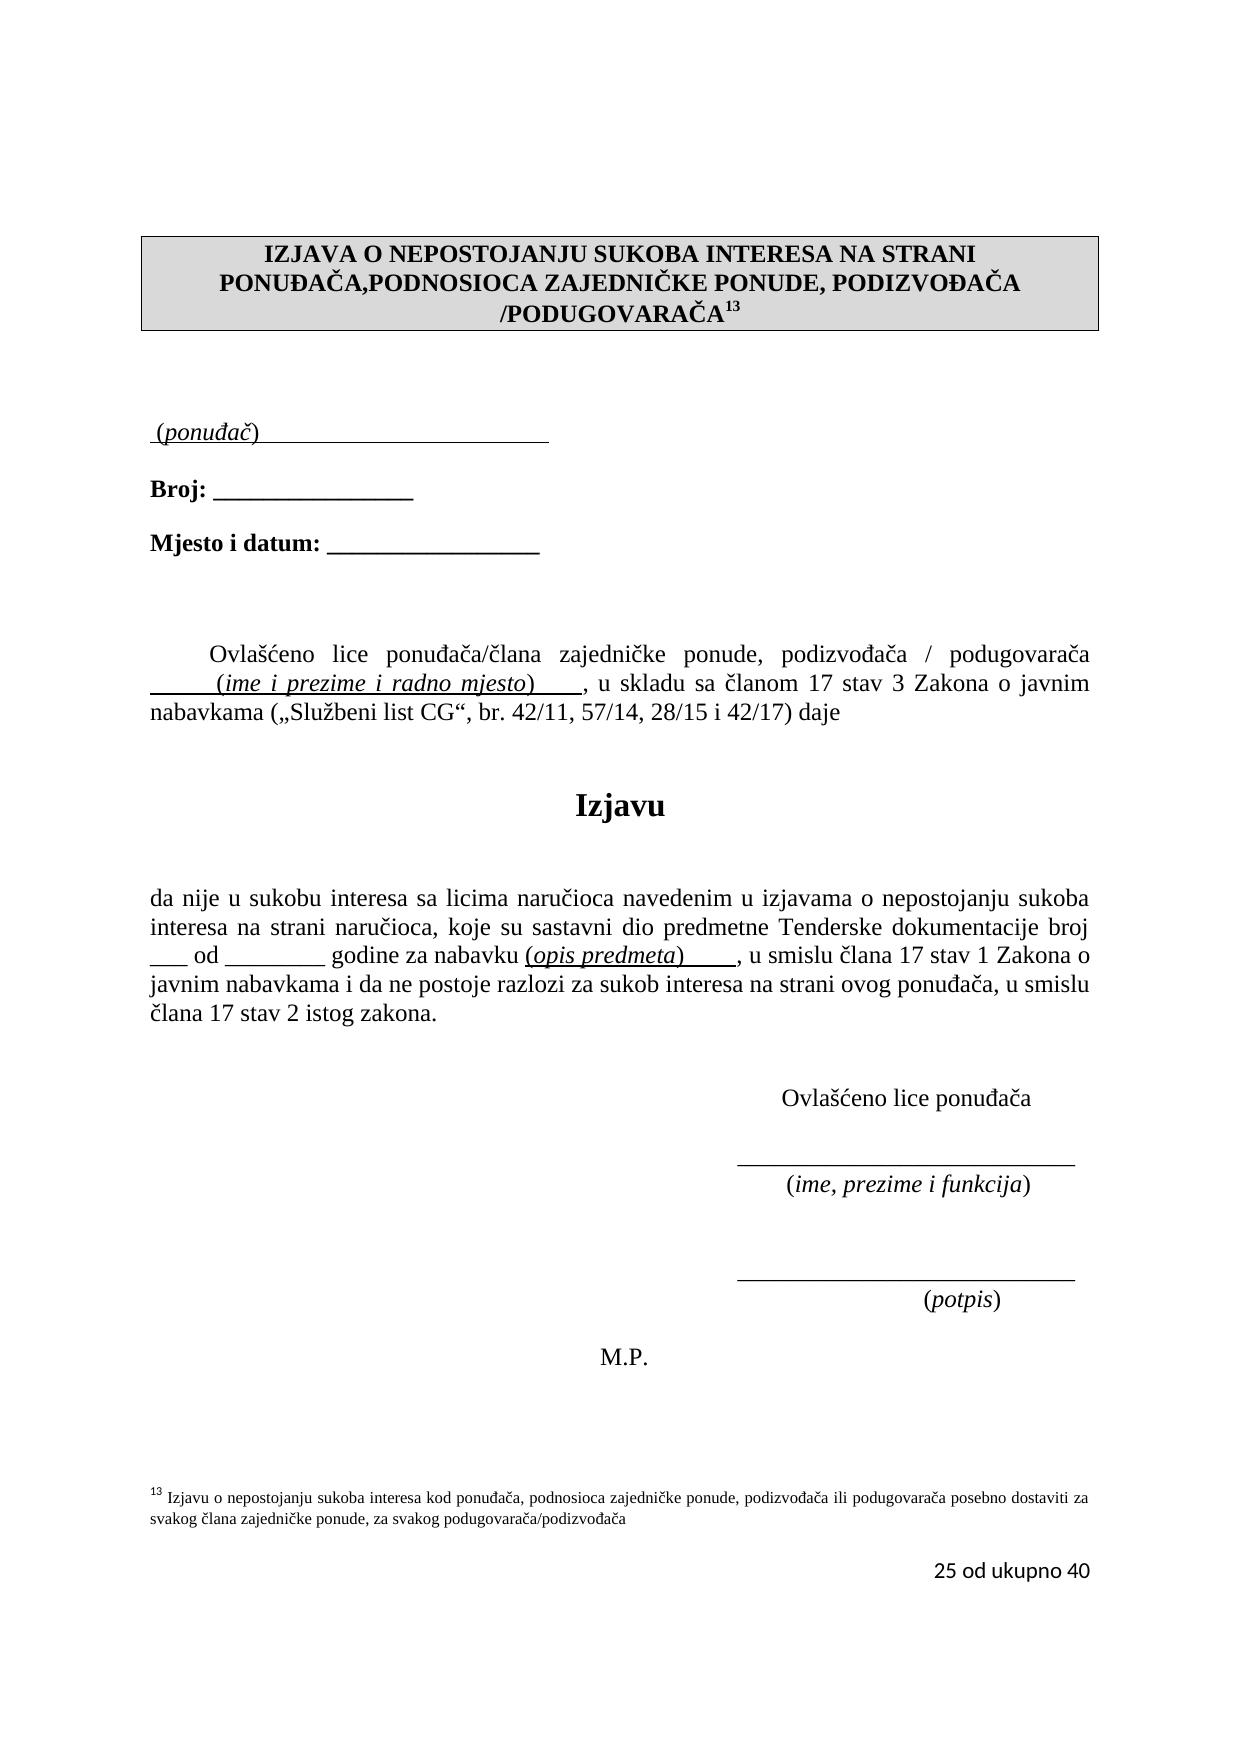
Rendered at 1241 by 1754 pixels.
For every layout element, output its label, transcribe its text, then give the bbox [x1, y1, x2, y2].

text ___________________________ [150, 1141, 1075, 1169]
text IZJAVA O NEPOSTOJANJU SUKOBA INTERESA NA STRANI PONUĐAČA,PODNOSIOCA ZAJEDNIČKE PONUDE, PODIZVOĐAČA /PODUGOVARAČA [142, 237, 1098, 330]
text Ovlašćeno lice ponuđača/člana zajedničke ponude, podizvođača / podugovarača (ime i prezime i radno mjesto) , u skladu sa članom 17 stav 3 Zakona o javnim nabavkama („Službeni list CG“, br. 42/11, 57/14, 28/15 i 42/17) daje [150, 639, 1090, 726]
text M.P. [150, 1342, 1090, 1371]
text (potpis) [150, 1284, 1001, 1313]
text (ponuđač) [150, 417, 1090, 446]
text Izjavu [150, 785, 1090, 823]
text Broj: ________________ [150, 474, 1090, 503]
text ___________________________ [150, 1256, 1075, 1284]
text da nije u sukobu interesa sa licima naručioca navedenim u izjavama o nepostojanju sukoba interesa na strani naručioca, koje su sastavni dio predmetne Tenderske dokumentacije broj ___ od ________ godine za nabavku (opis predmeta) , u smislu člana 17 stav 1 Zakona o javnim nabavkama i da ne postoje razlozi za sukob interesa na strani ovog ponuđača, u smislu člana 17 stav 2 istog zakona. [150, 883, 1090, 1027]
text Mjesto i datum: _________________ [150, 528, 1090, 557]
text (ime, prezime i funkcija) [150, 1169, 1030, 1198]
text Ovlašćeno lice ponuđača [150, 1083, 1031, 1112]
